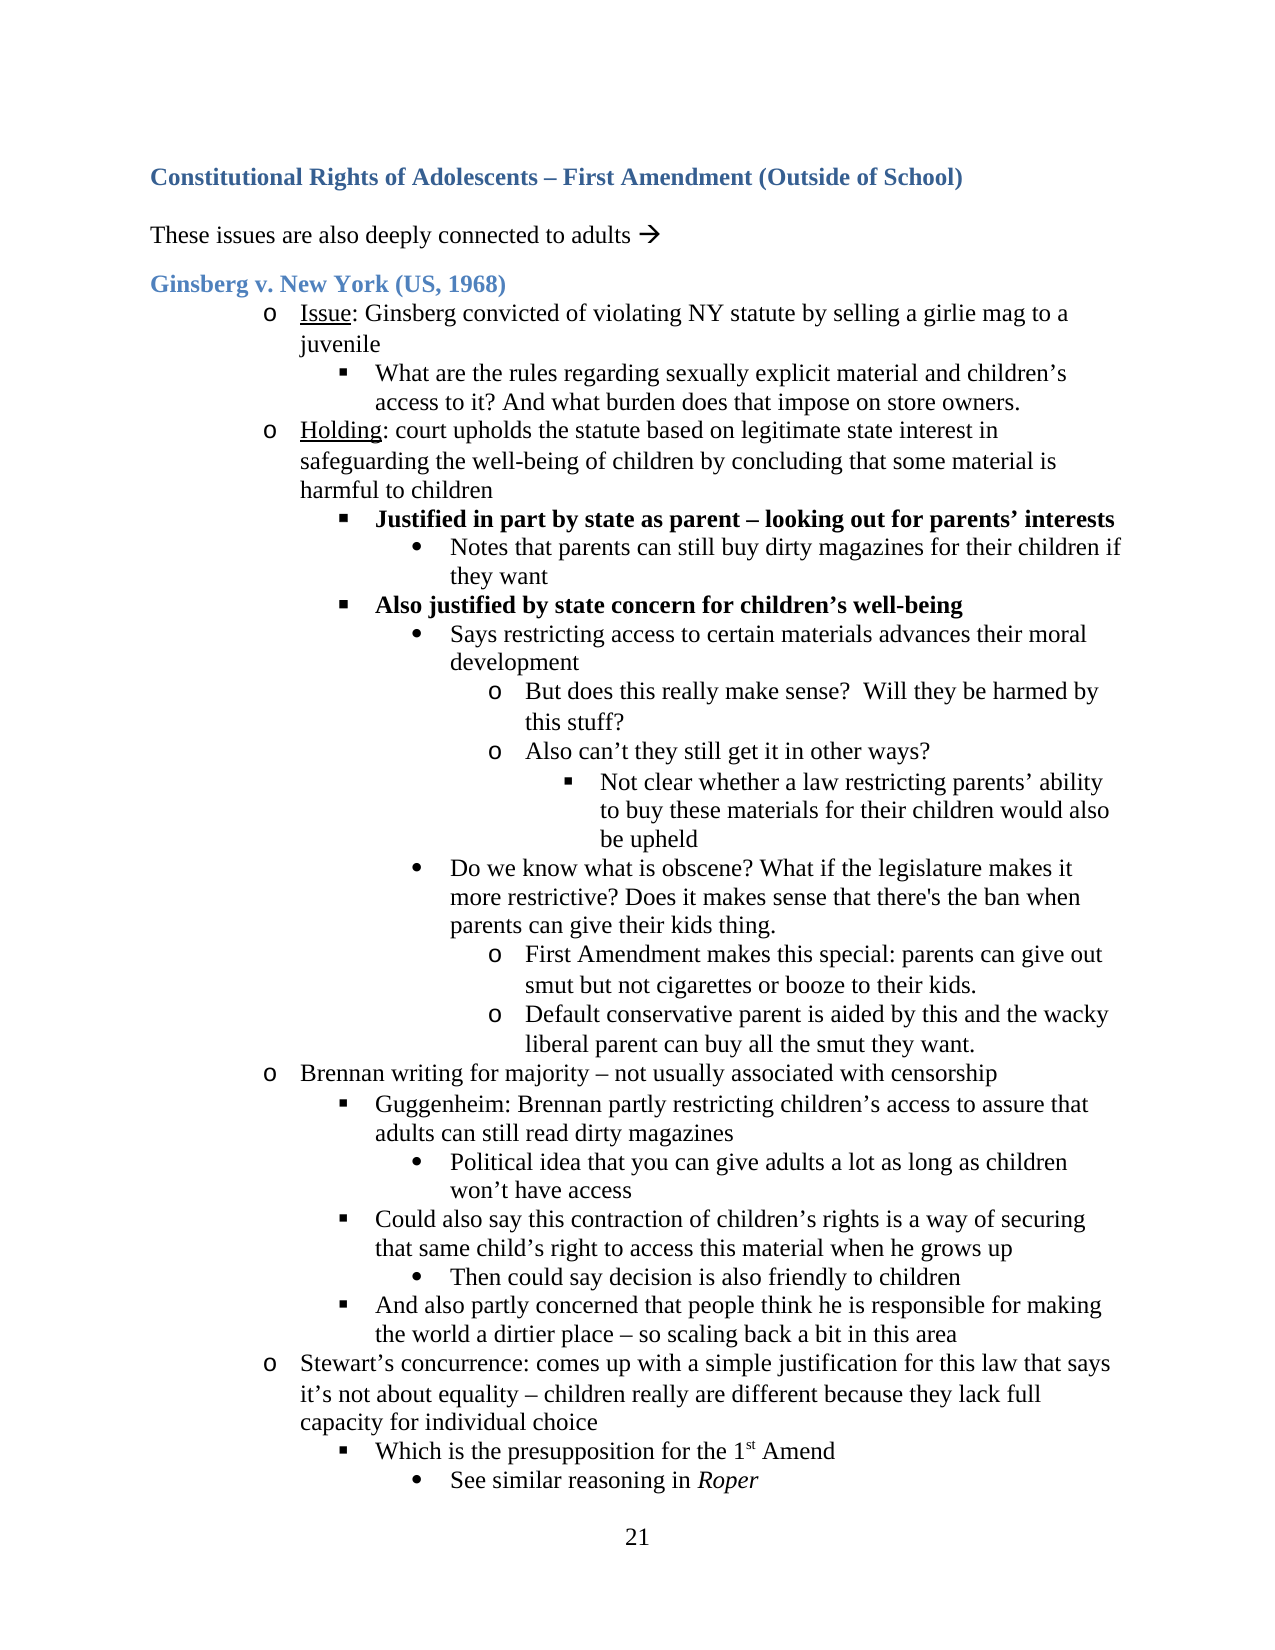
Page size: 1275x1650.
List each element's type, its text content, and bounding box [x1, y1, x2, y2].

list Holding: court upholds the statute based on legitimate state interest in safeguarding the well-being of children by concluding that some material is harmful to children [262, 415, 1125, 504]
list Then could say decision is also friendly to children [412, 1262, 1125, 1290]
list Justified in part by state as parent – looking out for parents’ interests [337, 504, 1125, 532]
list And also partly concerned that people think he is responsible for making the world a dirtier place – so scaling back a bit in this area [337, 1290, 1125, 1348]
list Issue: Ginsberg convicted of violating NY statute by selling a girlie mag to a juvenile [262, 298, 1125, 358]
list Says restricting access to certain materials advances their moral development [412, 619, 1125, 676]
list Political idea that you can give adults a lot as long as children won’t have access [412, 1147, 1125, 1204]
text These issues are also deeply connected to adults [150, 220, 1125, 249]
list See similar reasoning in Roper [412, 1465, 1125, 1494]
list Guggenheim: Brennan partly restricting children’s access to assure that adults can still read dirty magazines [337, 1089, 1125, 1147]
list Which is the presupposition for the 1st Amend [337, 1436, 1125, 1465]
list Stewart’s concurrence: comes up with a simple justification for this law that says it’s not about equality – children really are different because they lack full capacity for individual choice [262, 1348, 1125, 1436]
subtitle Ginsberg v. New York (US, 1968) [150, 269, 1125, 298]
list Also can’t they still get it in other ways? [487, 736, 1125, 767]
list But does this really make sense? Will they be harmed by this stuff? [487, 676, 1125, 736]
list What are the rules regarding sexually explicit material and children’s access to it? And what burden does that impose on store owners. [337, 358, 1125, 415]
subtitle Constitutional Rights of Adolescents – First Amendment (Outside of School) [150, 162, 1125, 191]
list Do we know what is obscene? What if the legislature makes it more restrictive? Does it makes sense that there's the ban when parents can give their kids thing. [412, 853, 1125, 939]
list Not clear whether a law restricting parents’ ability to buy these materials for their children would also be upheld [562, 767, 1125, 853]
list Could also say this contraction of children’s rights is a way of securing that same child’s right to access this material when he grows up [337, 1204, 1125, 1262]
list Brennan writing for majority – not usually associated with censorship [262, 1058, 1125, 1089]
list First Amendment makes this special: parents can give out smut but not cigarettes or booze to their kids. [487, 939, 1125, 999]
list Also justified by state concern for children’s well-being [337, 590, 1125, 619]
list Default conservative parent is aided by this and the wacky liberal parent can buy all the smut they want. [487, 999, 1125, 1058]
list Notes that parents can still buy dirty magazines for their children if they want [412, 532, 1125, 590]
